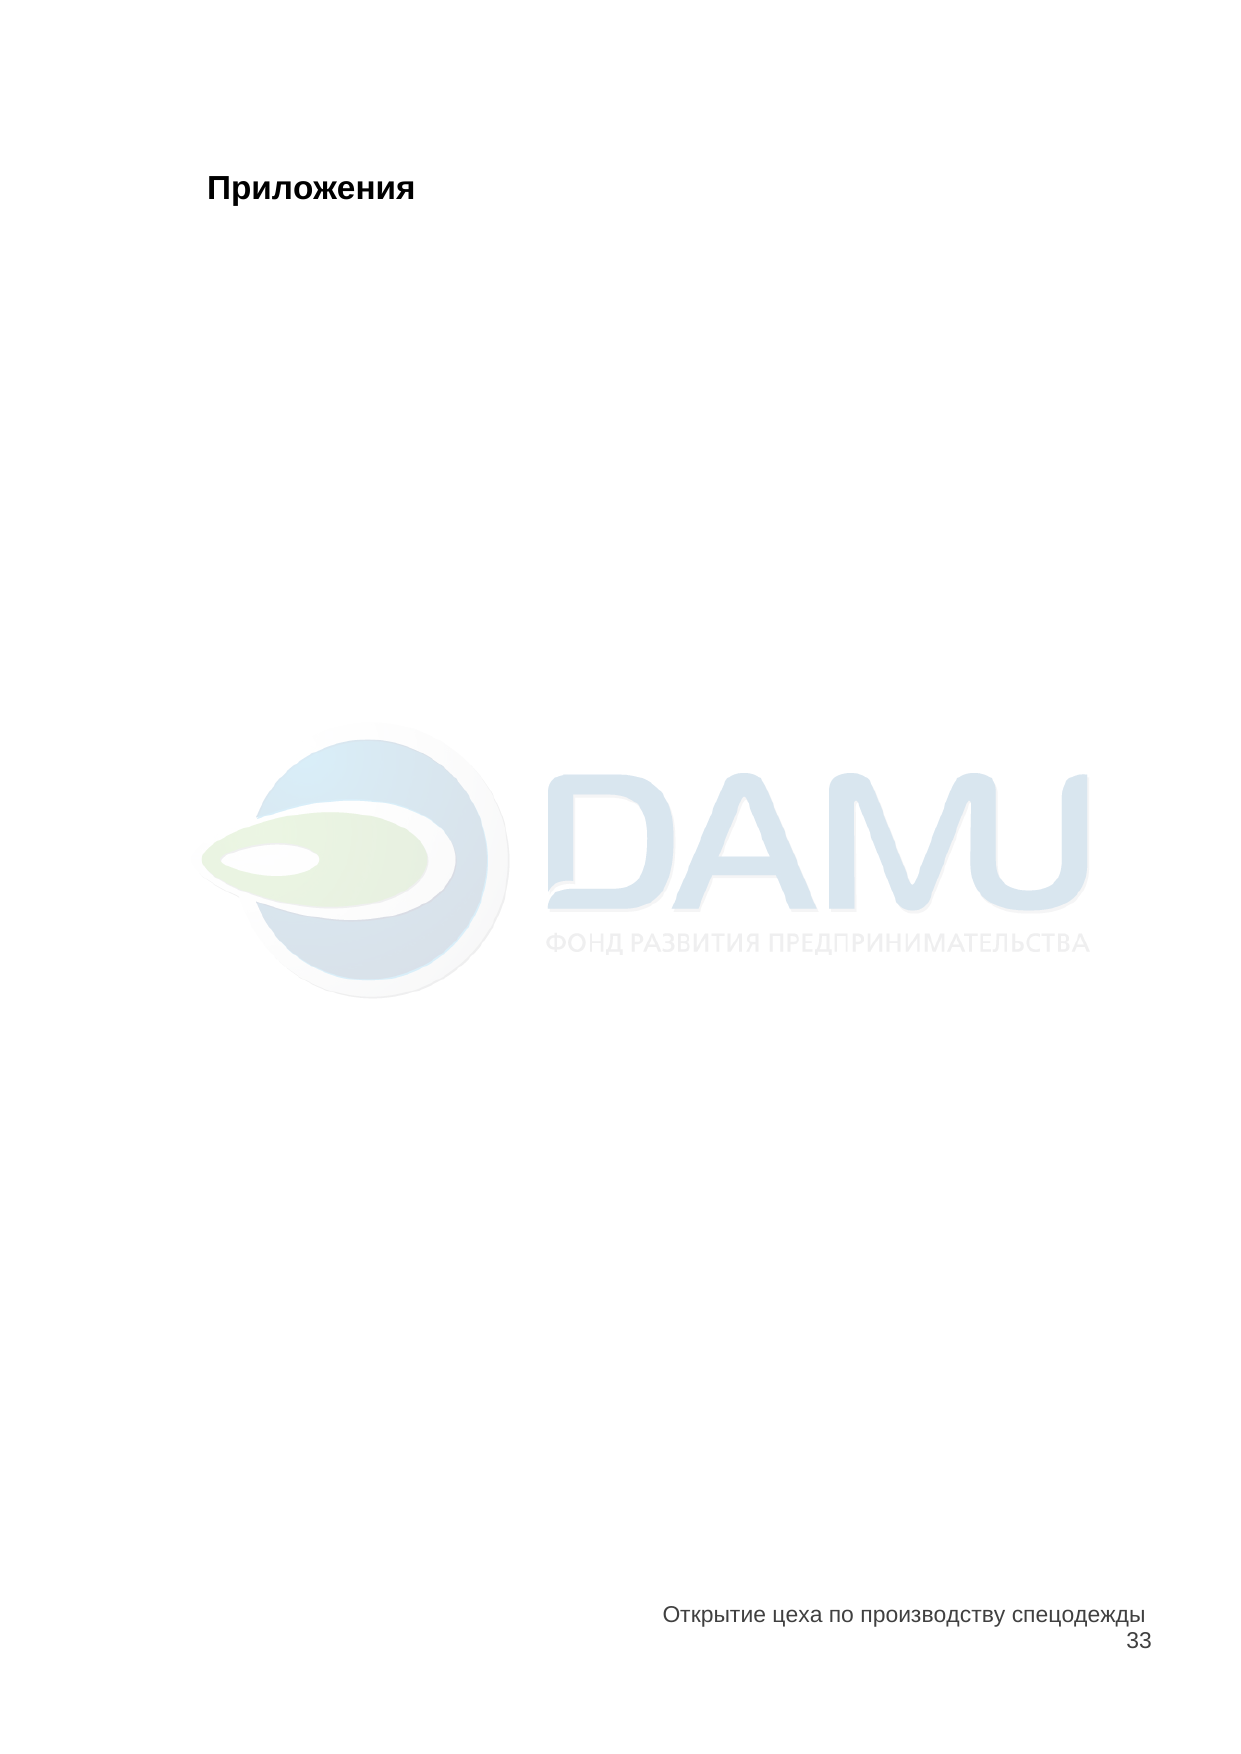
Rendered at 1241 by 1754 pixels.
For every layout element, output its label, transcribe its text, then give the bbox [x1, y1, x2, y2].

picture [177, 664, 1151, 1055]
subtitle Приложения [177, 168, 1152, 207]
